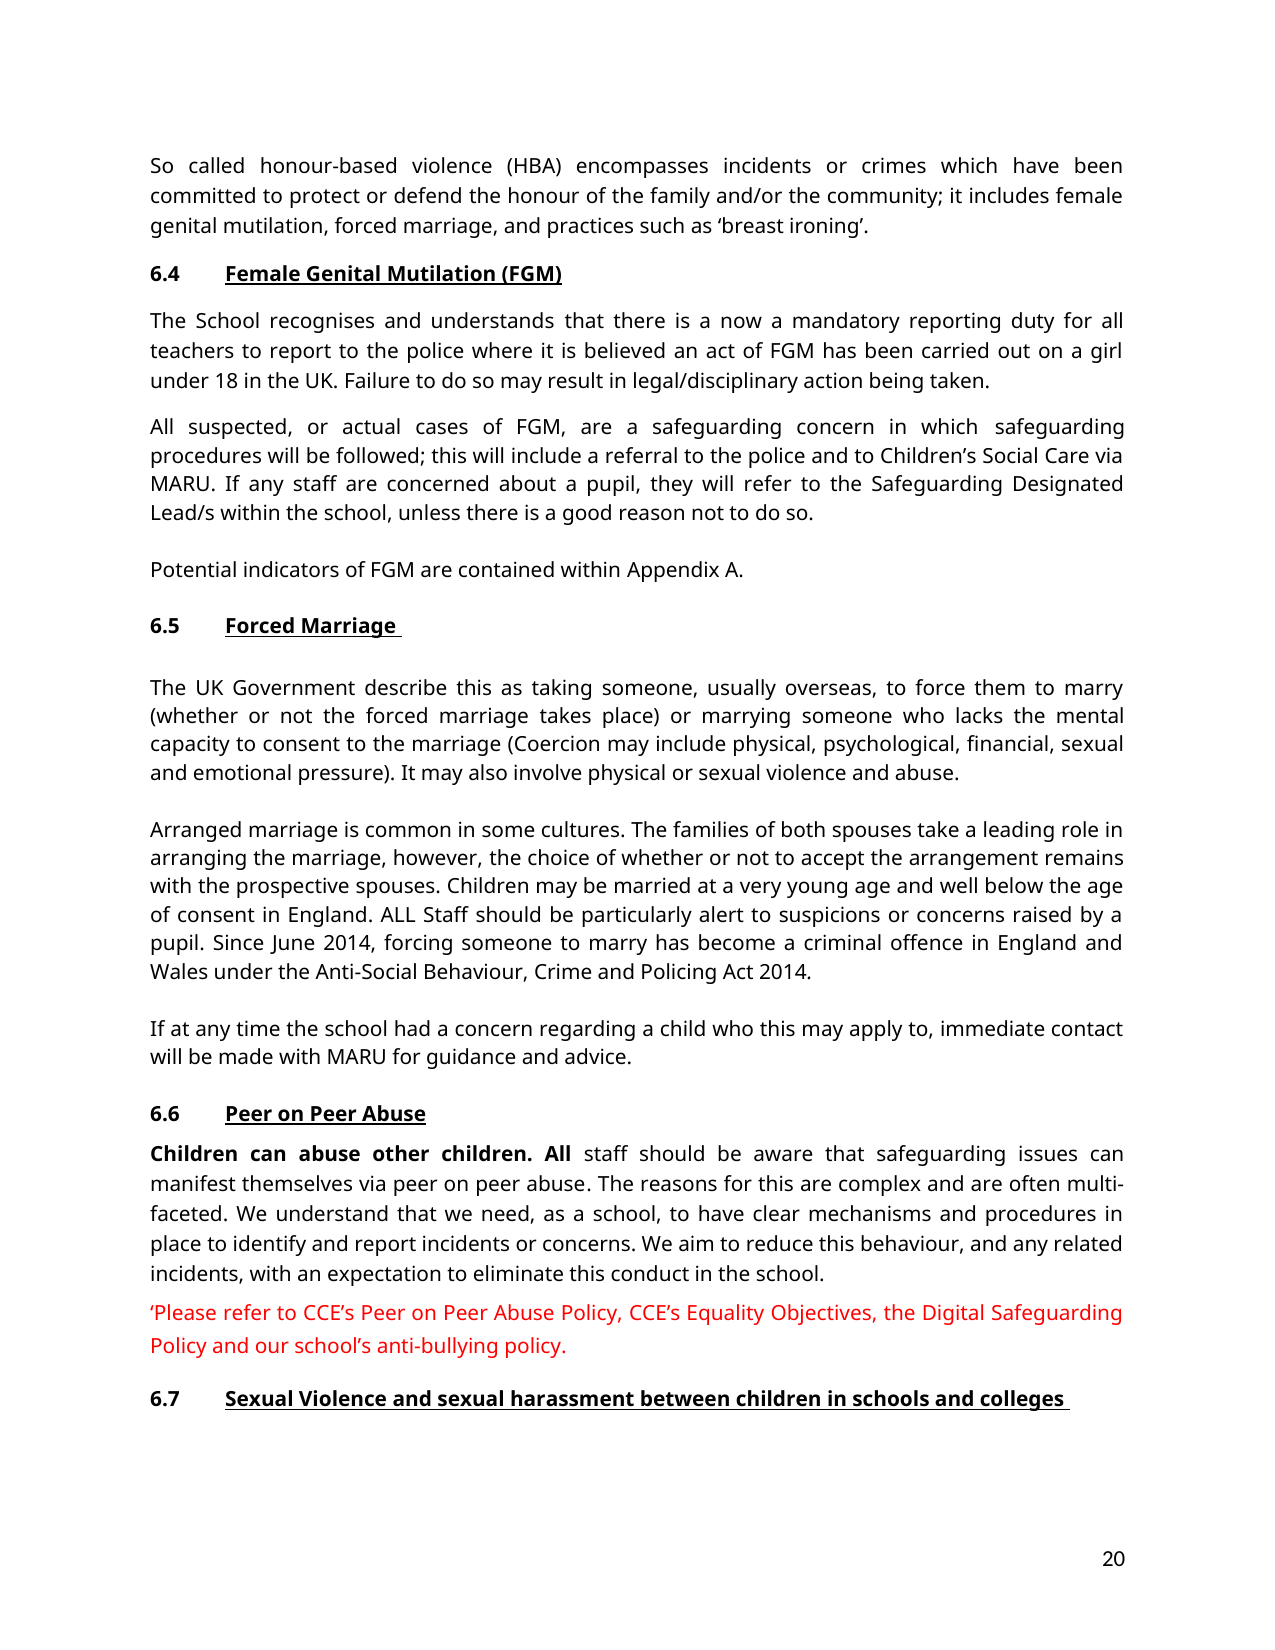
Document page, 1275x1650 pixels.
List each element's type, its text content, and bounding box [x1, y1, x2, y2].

list Sexual Violence and sexual harassment between children in schools and colleges [150, 1384, 1125, 1413]
text The UK Government describe this as taking someone, usually overseas, to force them to marry (whether or not the forced marriage takes place) or marrying someone who lacks the mental capacity to consent to the marriage (Coercion may include physical, psychological, financial, sexual and emotional pressure). It may also involve physical or sexual violence and abuse. [150, 673, 1125, 786]
text ‘Please refer to CCE’s Peer on Peer Abuse Policy, CCE’s Equality Objectives, the Digital Safeguarding Policy and our school’s anti-bullying policy. [150, 1298, 1125, 1359]
text Arranged marriage is common in some cultures. The families of both spouses take a leading role in arranging the marriage, however, the choice of whether or not to accept the arrangement remains with the prospective spouses. Children may be married at a very young age and well below the age of consent in England. ALL Staff should be particularly alert to suspicions or concerns raised by a pupil. Since June 2014, forcing someone to marry has become a criminal offence in England and Wales under the Anti-Social Behaviour, Crime and Policing Act 2014. [150, 815, 1125, 985]
list Female Genital Mutilation (FGM) [150, 257, 1125, 287]
text All suspected, or actual cases of FGM, are a safeguarding concern in which safeguarding procedures will be followed; this will include a referral to the police and to Children’s Social Care via MARU. If any staff are concerned about a pupil, they will refer to the Safeguarding Designated Lead/s within the school, unless there is a good reason not to do so. [150, 412, 1125, 526]
text The School recognises and understands that there is a now a mandatory reporting duty for all teachers to report to the police where it is believed an act of FGM has been carried out on a girl under 18 in the UK. Failure to do so may result in legal/disciplinary action being taken. [150, 305, 1125, 395]
text Children can abuse other children. All staff should be aware that safeguarding issues can manifest themselves via peer on peer abuse. The reasons for this are complex and are often multi-faceted. We understand that we need, as a school, to have clear mechanisms and procedures in place to identify and report incidents or concerns. We aim to reduce this behaviour, and any related incidents, with an expectation to eliminate this conduct in the school. [150, 1138, 1125, 1288]
text Potential indicators of FGM are contained within Appendix A. [150, 555, 1125, 583]
text If at any time the school had a concern regarding a child who this may apply to, immediate contact will be made with MARU for guidance and advice. [150, 1014, 1125, 1071]
list Peer on Peer Abuse [150, 1099, 1125, 1128]
text 6.5 Forced Marriage [150, 612, 1125, 640]
text So called honour-based violence (HBA) encompasses incidents or crimes which have been committed to protect or defend the honour of the family and/or the community; it includes female genital mutilation, forced marriage, and practices such as ‘breast ironing’. [150, 150, 1125, 240]
